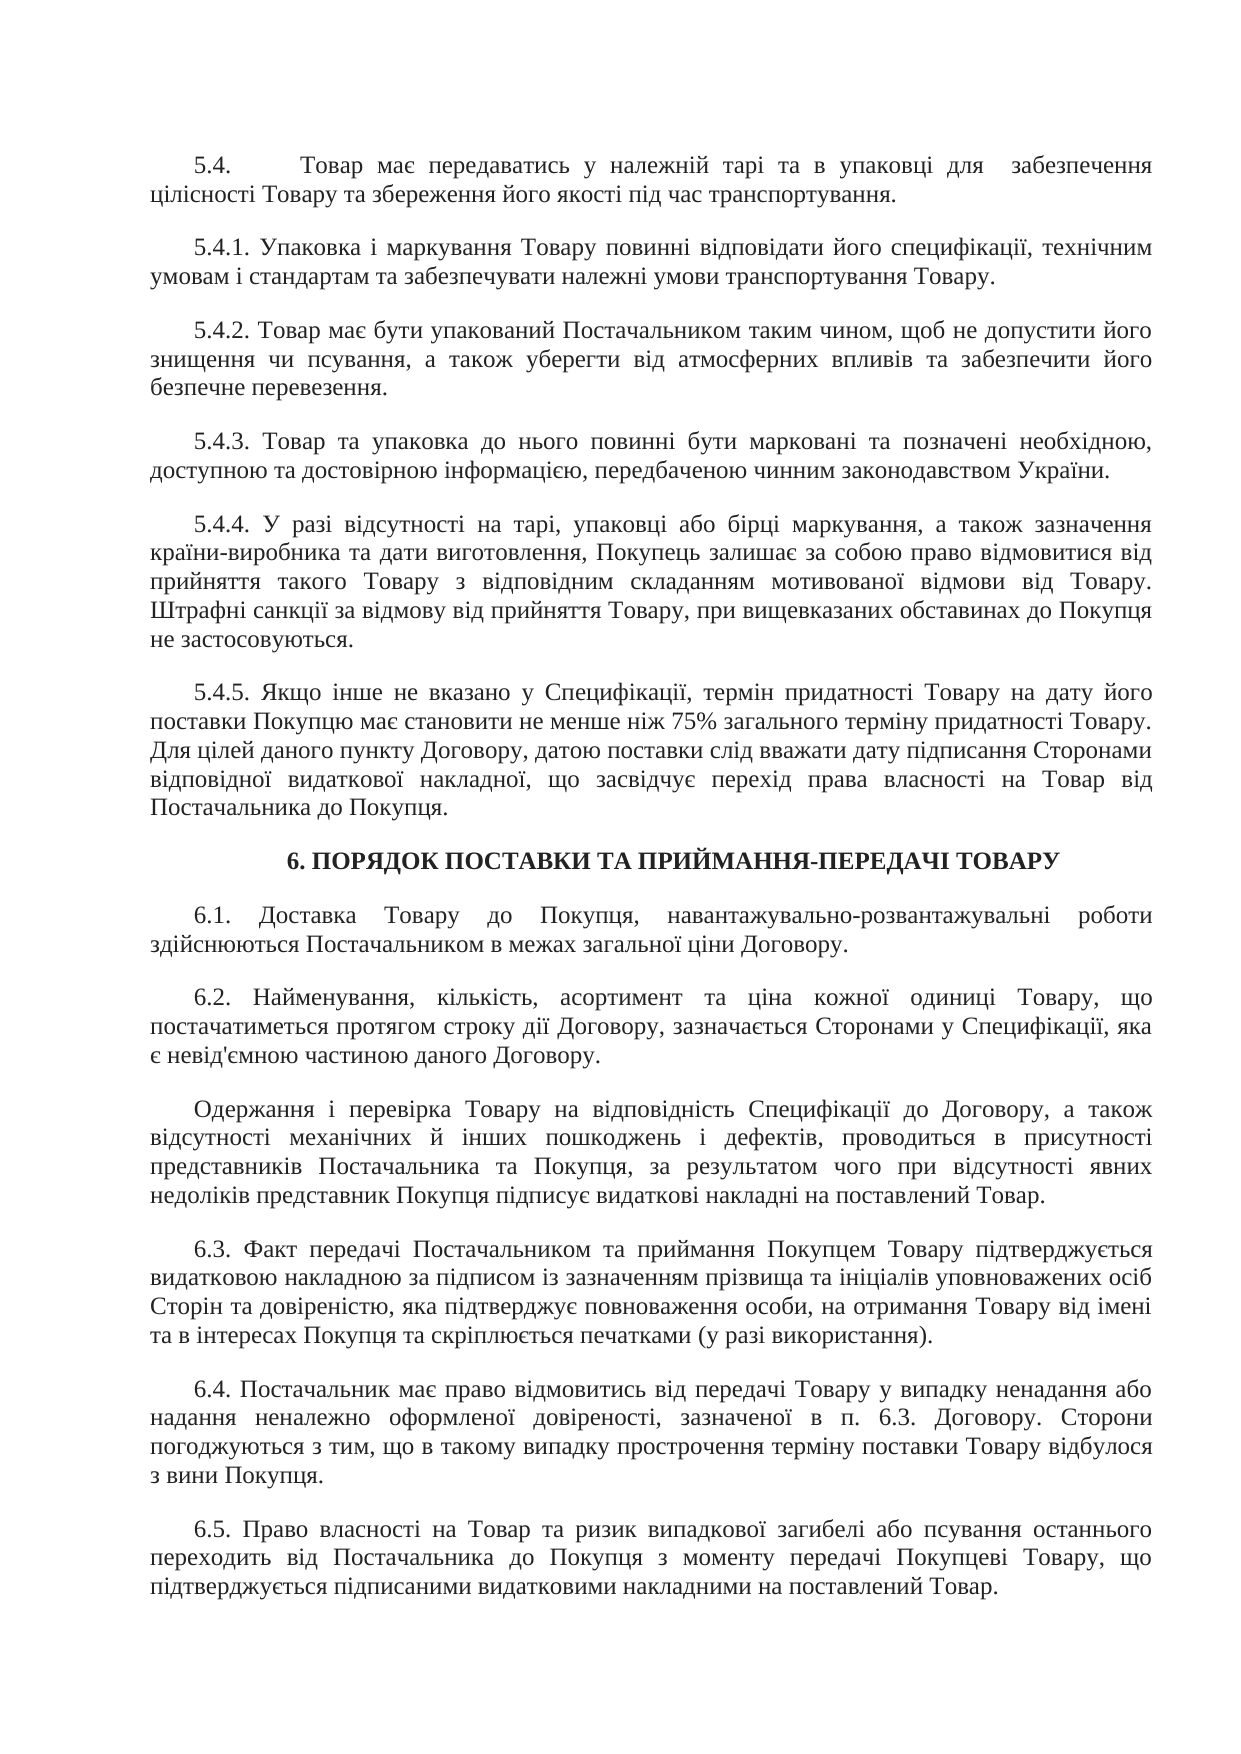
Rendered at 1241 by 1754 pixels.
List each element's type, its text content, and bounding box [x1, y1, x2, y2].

text 5.4.3. Товар та упаковка до нього повинні бути марковані та позначені необхідною, доступною та достовірною інформацією, передбаченою чинним законодавством України. [150, 426, 1153, 484]
text 6.3. Факт передачі Постачальником та приймання Покупцем Товару підтверджується видатковою накладною за підписом із зазначенням прізвища та ініціалів уповноважених осіб Сторін та довіреністю, яка підтверджує повноваження особи, на отримання Товару від імені та в інтересах Покупця та скріплюється печатками (у разі використання). [150, 1234, 1153, 1349]
text 5.4.2. Товар має бути упакований Постачальником таким чином, щоб не допустити його знищення чи псування, а також уберегти вiд атмосферних впливiв та забезпечити його безпечне перевезення. [150, 315, 1153, 401]
text 6.1. Доставка Товару до Покупця, навантажувально-розвантажувальні роботи здійснюються Постачальником в межах загальної ціни Договору. [150, 900, 1153, 957]
text 5.4. Товар має передаватись у належній тарі та в упаковці для забезпечення цілісності Товару та збереження його якості під час транспортування. [150, 150, 1153, 207]
text 5.4.4. У разі відсутності на тарі, упаковці або бірці маркування, а також зазначення країни-виробника та дати виготовлення, Покупець залишає за собою право відмовитися від прийняття такого Товару з відповідним складанням мотивованої відмови від Товару. Штрафні санкції за відмову від прийняття Товару, при вищевказаних обставинах до Покупця не застосовуються. [150, 509, 1153, 652]
text Одержання і перевірка Товару на відповідність Специфікації до Договору, а також відсутності механічних й інших пошкоджень і дефектів, проводиться в присутності представників Постачальника та Покупця, за результатом чого при відсутності явних недоліків представник Покупця підписує видаткові накладні на поставлений Товар. [150, 1094, 1153, 1209]
text 6. ПОРЯДОК ПОСТАВКИ ТА ПРИЙМАННЯ-ПЕРЕДАЧІ ТОВАРУ [150, 846, 1153, 875]
text 5.4.5. Якщо інше не вказано у Специфікації, термін придатності Товару на дату його поставки Покупцю має становити не менше ніж 75% загального терміну придатності Товару. Для цілей даного пункту Договору, датою поставки слід вважати дату підписання Сторонами відповідної видаткової накладної, що засвідчує перехід права власності на Товар від Постачальника до Покупця. [150, 677, 1153, 821]
text 6.2. Найменування, кількість, асортимент та ціна кожної одиниці Товару, що постачатиметься протягом строку дії Договору, зазначається Сторонами у Специфікації, яка є невід'ємною частиною даного Договору. [150, 982, 1153, 1069]
text 6.5. Право власності на Товар та ризик випадкової загибелі або псування останнього переходить від Постачальника до Покупця з моменту передачі Покупцеві Товару, що підтверджується підписаними видатковими накладними на поставлений Товар. [150, 1514, 1153, 1600]
text 5.4.1. Упаковка і маркування Товару повинні відповідати його специфікації, технічним умовам i стандартам та забезпечувати належні умови транспортування Товару. [150, 232, 1153, 290]
text 6.4. Постачальник має право відмовитись від передачі Товару у випадку ненадання або надання неналежно оформленої довіреності, зазначеної в п. 6.3. Договору. Сторони погоджуються з тим, що в такому випадку прострочення терміну поставки Товару відбулося з вини Покупця. [150, 1374, 1153, 1489]
